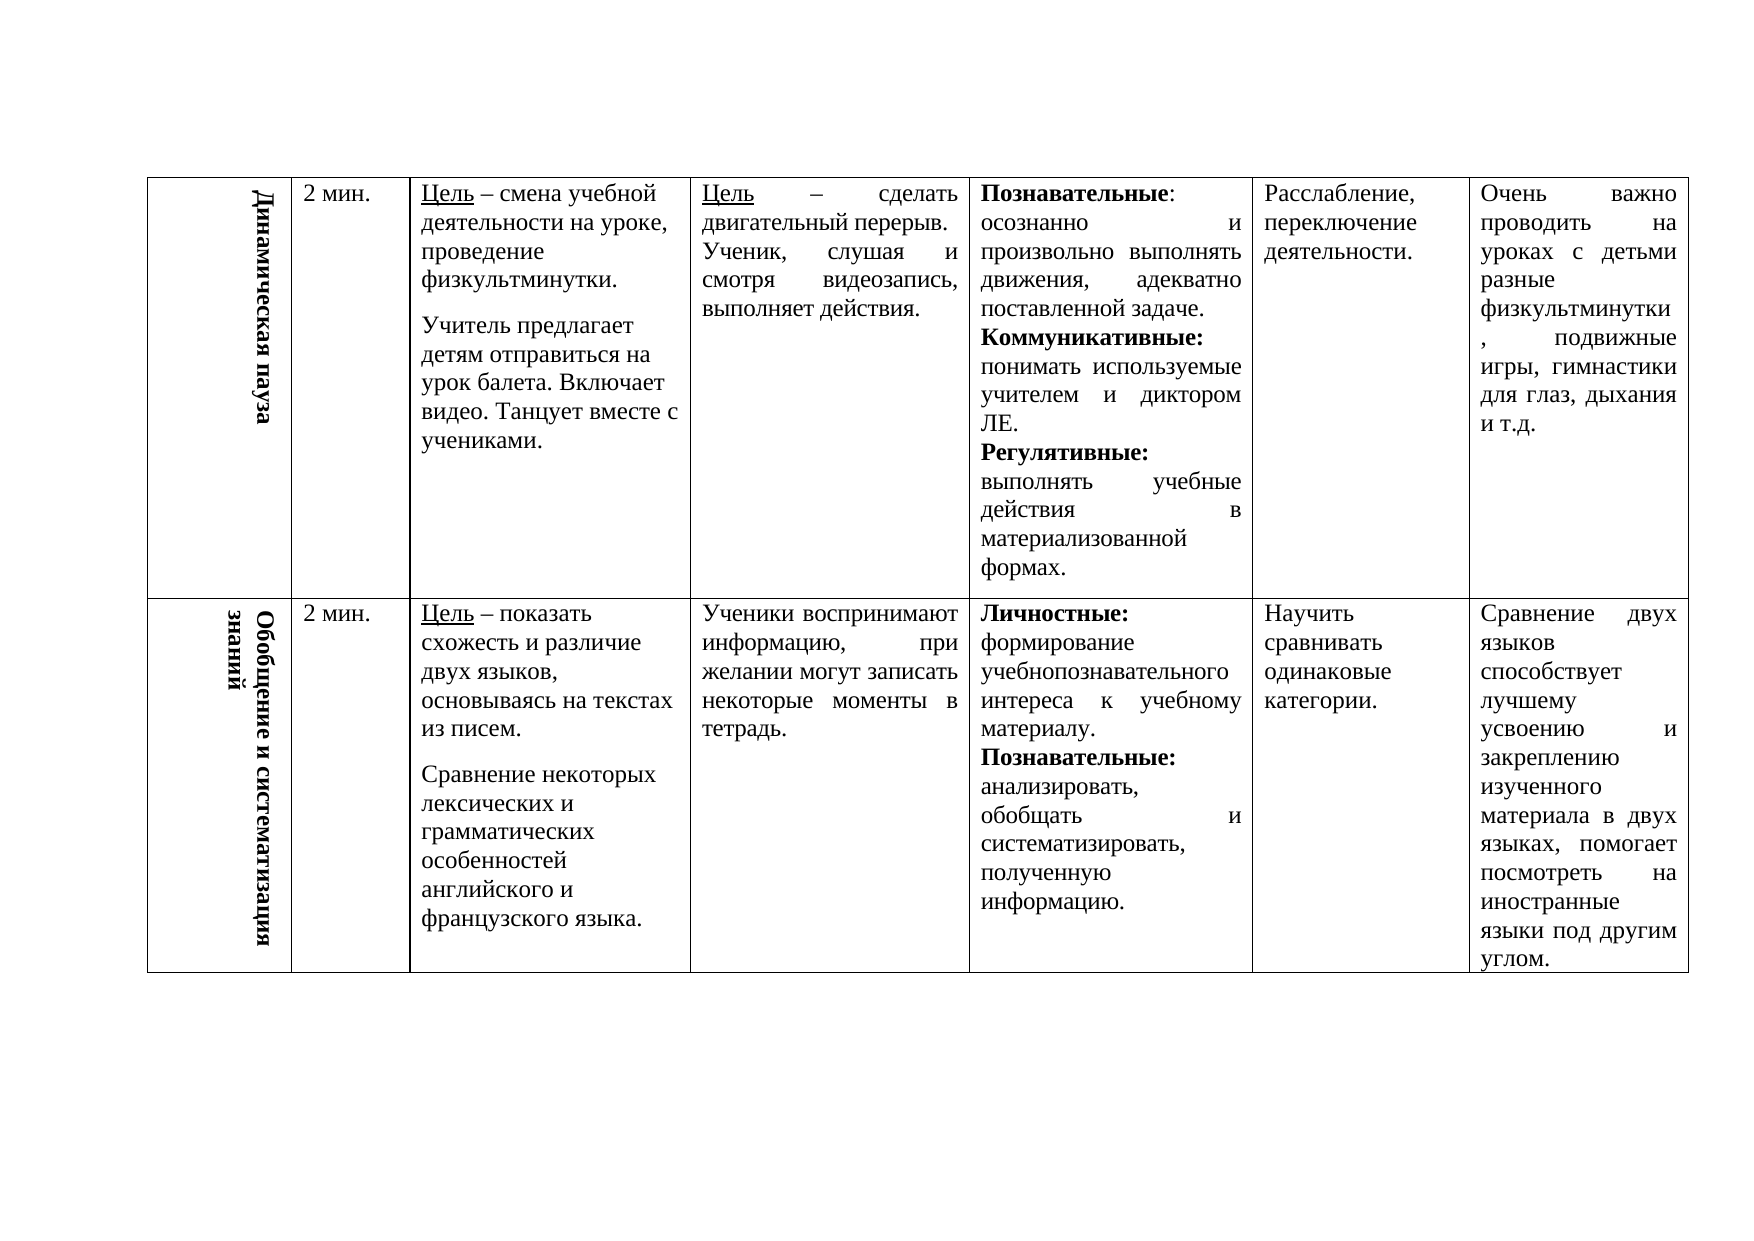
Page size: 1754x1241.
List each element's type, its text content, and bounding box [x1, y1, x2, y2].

table_cell Очень важно проводить на уроках с детьми разные физкультминутки, подвижные игры, гимнастики для глаз, дыхания и т.д. [1470, 178, 1688, 597]
table_cell Цель – показать схожесть и различие двух языков, основываясь на текстах из писем. Сравнение некоторых лексических и грамматических особенностей английского и французского языка. [411, 599, 690, 972]
table_cell Цель – сделать двигательный перерыв. Ученик, слушая и смотря видеозапись, выполняет действия. [691, 178, 969, 597]
table_cell Динамическая пауза [148, 178, 291, 597]
table_cell Личностные: формирование учебнопознавательного интереса к учебному материалу. Познавательные: анализировать, обобщать и систематизировать, полученную информацию. [970, 599, 1252, 972]
table_cell 2 мин. [292, 599, 409, 972]
table_cell Расслабление, переключение деятельности. [1253, 178, 1469, 597]
table_cell Обобщение и систематизация знаний [148, 599, 291, 972]
table_cell Ученики воспринимают информацию, при желании могут записать некоторые моменты в тетрадь. [691, 599, 969, 972]
table_cell Научить сравнивать одинаковые категории. [1253, 599, 1469, 972]
table_cell Сравнение двух языков способствует лучшему усвоению и закреплению изученного материала в двух языках, помогает посмотреть на иностранные языки под другим углом. [1470, 599, 1688, 972]
table_cell 2 мин. [292, 178, 409, 597]
table_cell Познавательные: осознанно и произвольно выполнять движения, адекватно поставленной задаче. Коммуникативные: понимать используемые учителем и диктором ЛЕ. Регулятивные: выполнять учебные действия в материализованной формах. [970, 178, 1252, 597]
table_cell Цель – смена учебной деятельности на уроке, проведение физкультминутки. Учитель предлагает детям отправиться на урок балета. Включает видео. Танцует вместе с учениками. [411, 178, 690, 597]
